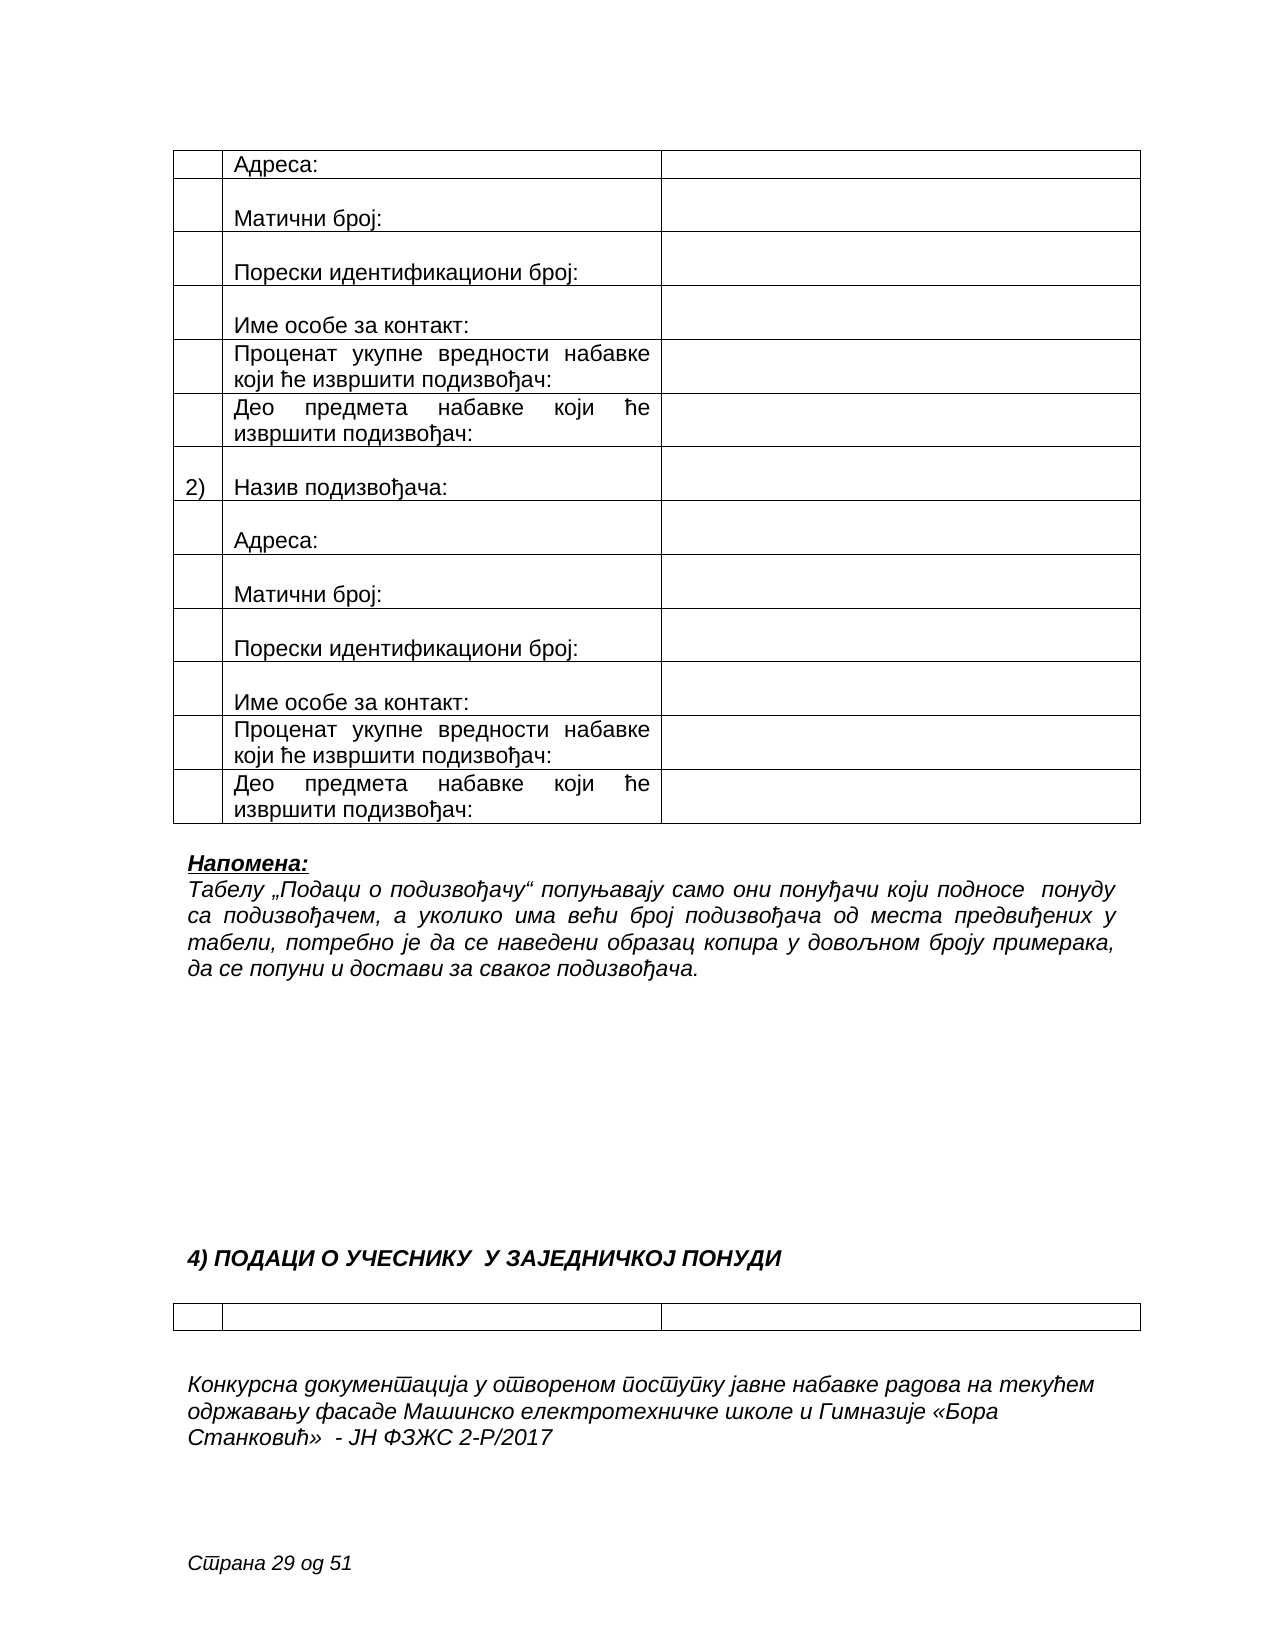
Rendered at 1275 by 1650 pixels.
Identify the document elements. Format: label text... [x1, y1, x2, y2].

table_cell [662, 151, 1140, 177]
table_cell [662, 770, 1140, 822]
table_cell Проценат укупне вредности набавке који ће извршити подизвођач: [223, 716, 661, 769]
table_cell [662, 394, 1140, 446]
table_cell Део предмета набавке који ће извршити подизвођач: [223, 770, 661, 822]
table_cell 2) [174, 447, 222, 500]
table_cell Име особе за контакт: [223, 662, 661, 715]
table_cell Назив подизвођача: [223, 447, 661, 500]
table_cell [662, 232, 1140, 285]
table_cell [662, 447, 1140, 500]
table_cell [174, 394, 222, 446]
table_cell Матични број: [223, 179, 661, 231]
table_cell [662, 716, 1140, 769]
table_cell [662, 179, 1140, 231]
table_cell [174, 716, 222, 769]
table_cell Порески идентификациони број: [223, 609, 661, 661]
table_cell [662, 609, 1140, 661]
table_cell [174, 340, 222, 392]
table_cell [174, 286, 222, 339]
text Табелу „Подаци о подизвођачу“ попуњавају само они понуђачи који подносе понуду са подизвођачем, а уколико има већи број подизвођача од места предвиђених у табели, потребно је да се наведени образац копира у довољном броју примерака, да се попуни и достави за сваког подизвођача. [187, 876, 1116, 982]
table_cell [174, 770, 222, 822]
table_cell [174, 609, 222, 661]
table_cell [662, 340, 1140, 392]
table_cell [174, 662, 222, 715]
table_cell [174, 151, 222, 177]
table_header 1) [174, 1304, 222, 1330]
table_cell Део предмета набавке који ће извршити подизвођач: [223, 394, 661, 446]
text 4) ПОДАЦИ О УЧЕСНИКУ У ЗАЈЕДНИЧКОЈ ПОНУДИ [187, 1245, 1116, 1271]
table_cell Адреса: [223, 151, 661, 177]
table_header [223, 1304, 661, 1330]
table_cell Адреса: [223, 501, 661, 554]
table_cell Проценат укупне вредности набавке који ће извршити подизвођач: [223, 340, 661, 392]
table_cell [662, 286, 1140, 339]
table_cell [662, 555, 1140, 607]
table_cell Име особе за контакт: [223, 286, 661, 339]
table_cell [662, 662, 1140, 715]
table_cell Порески идентификациони број: [223, 232, 661, 285]
table_cell [662, 501, 1140, 554]
table_cell [174, 232, 222, 285]
table_cell [174, 555, 222, 607]
table_cell Матични број: [223, 555, 661, 607]
table_cell [174, 501, 222, 554]
table_header [662, 1304, 1140, 1330]
text Напомена: [187, 850, 1116, 876]
table_cell [174, 179, 222, 231]
